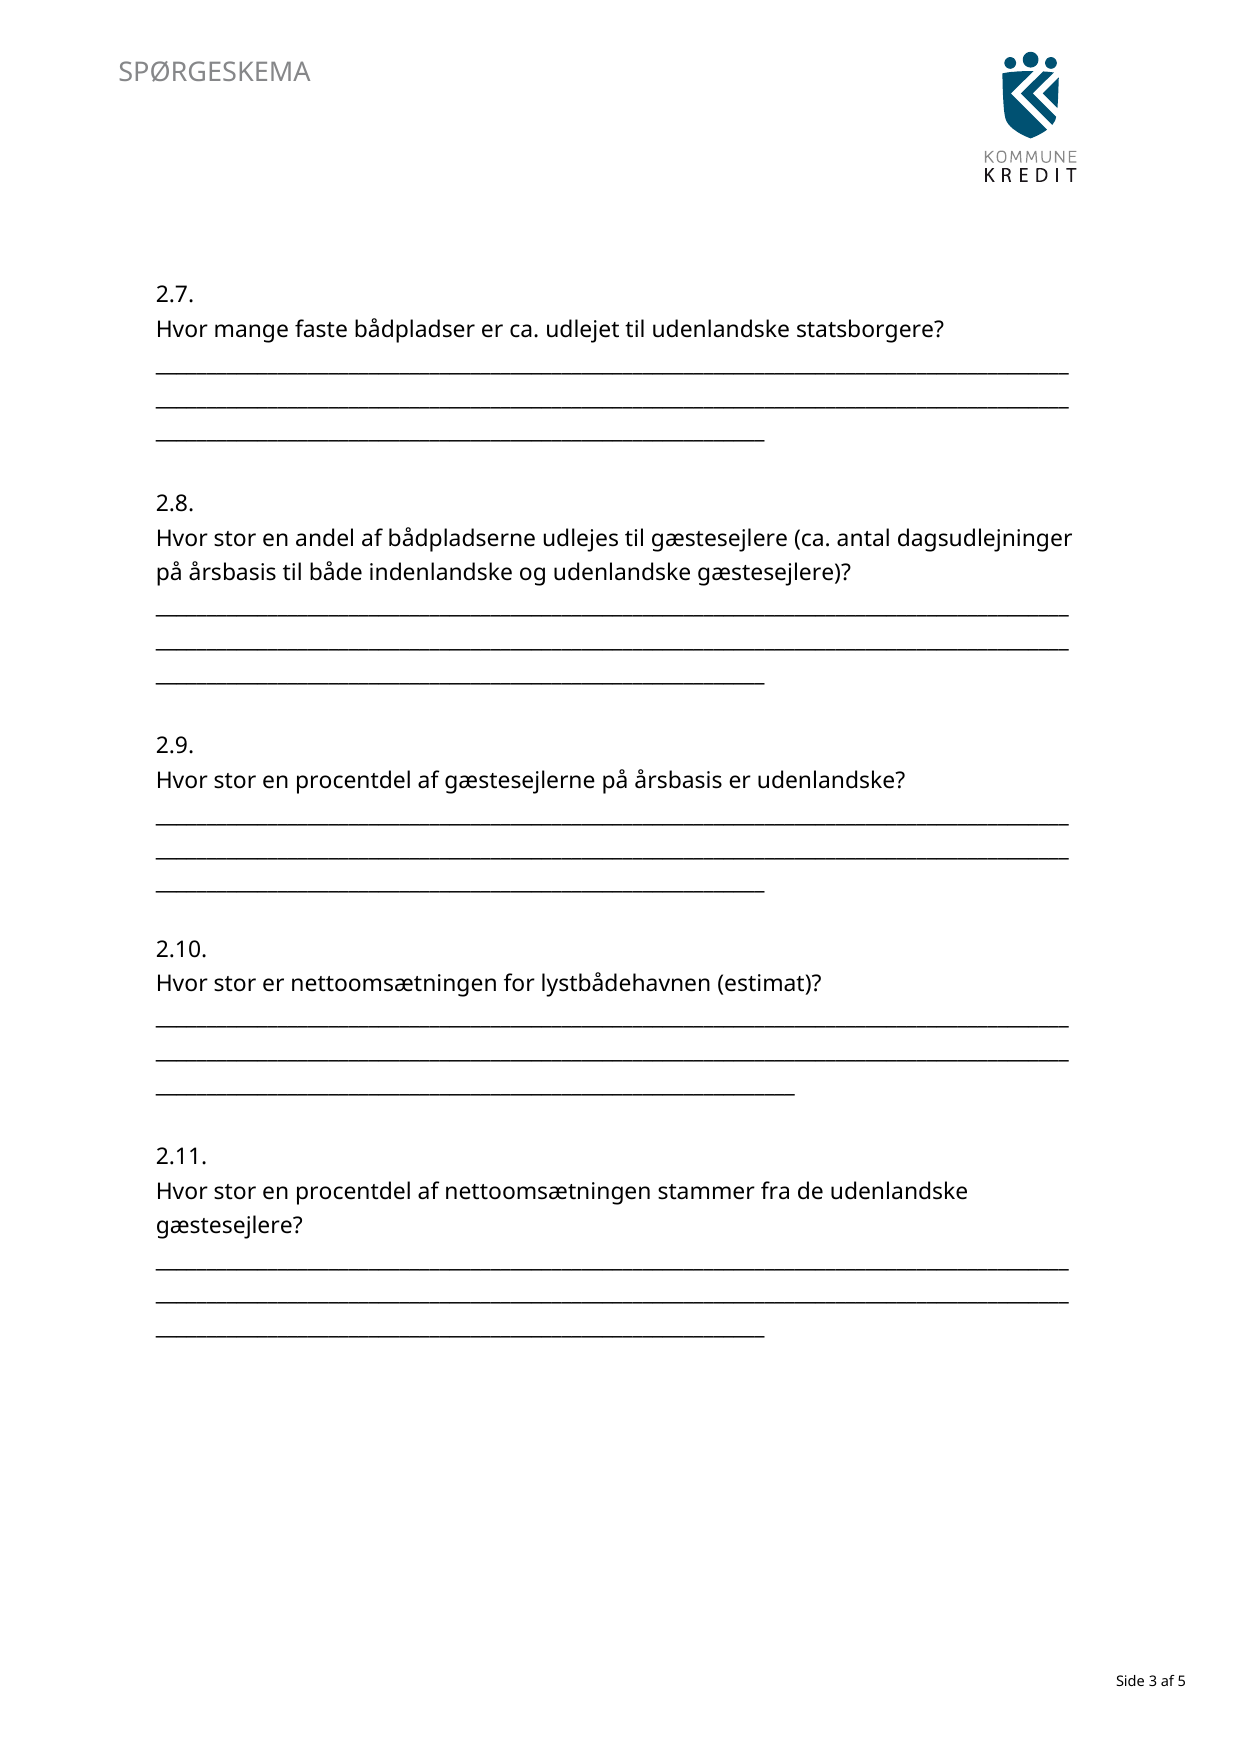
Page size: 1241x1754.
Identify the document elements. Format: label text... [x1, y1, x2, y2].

list Hvor mange faste bådpladser er ca. udlejet til udenlandske statsborgere? ________________________________________________________________________________________________________________________________________________________________________________________________________________________________________________ [156, 313, 1078, 479]
list ________________________________________________________________________________________________________________________________________________________________________________________________________________________________________________ [156, 798, 1078, 930]
list Hvor stor en procentdel af gæstesejlerne på årsbasis er udenlandske? [156, 764, 1078, 795]
list Hvor stor er nettoomsætningen for lystbådehavnen (estimat)? [156, 967, 1078, 998]
list ___________________________________________________________________________________________________________________________________________________________________________________________________________________________________________________ [156, 1000, 1078, 1133]
list Hvor stor en procentdel af nettoomsætningen stammer fra de udenlandske gæstesejlere? ________________________________________________________________________________________________________________________________________________________________________________________________________________________________________________ [156, 1175, 1078, 1375]
list Hvor stor en andel af bådpladserne udlejes til gæstesejlere (ca. antal dagsudlejninger på årsbasis til både indenlandske og udenlandske gæstesejlere)? ________________________________________________________________________________________________________________________________________________________________________________________________________________________________________________ [156, 522, 1078, 722]
